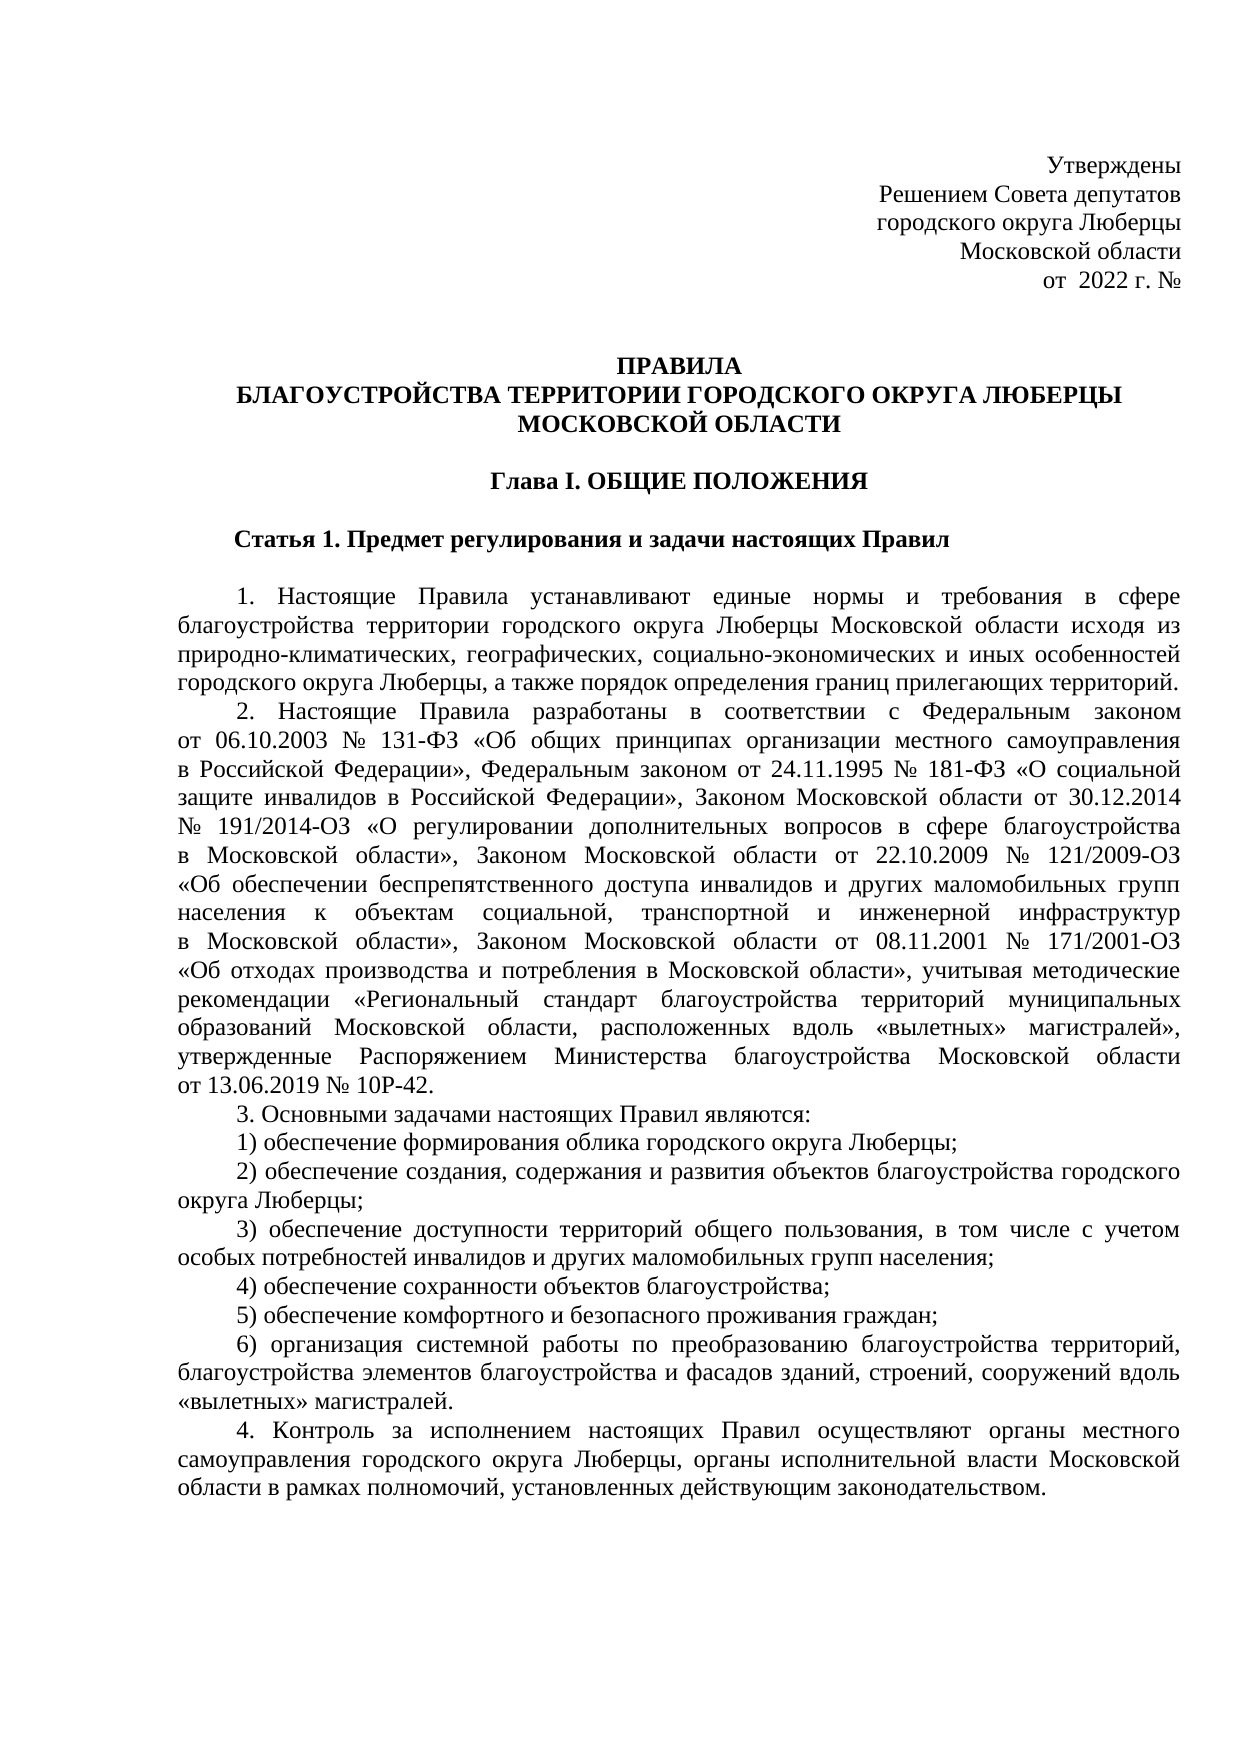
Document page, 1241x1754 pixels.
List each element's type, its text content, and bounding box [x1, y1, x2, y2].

text 6) организация системной работы по преобразованию благоустройства территорий, благоустройства элементов благоустройства и фасадов зданий, строений, сооружений вдоль «вылетных» магистралей. [177, 1329, 1181, 1415]
text 4. Контроль за исполнением настоящих Правил осуществляют органы местного самоуправления городского округа Люберцы, органы исполнительной власти Московской области в рамках полномочий, установленных действующим законодательством. [177, 1415, 1181, 1501]
text 2) обеспечение создания, содержания и развития объектов благоустройства городского округа Люберцы; [177, 1156, 1181, 1214]
text Решением Совета депутатов [177, 179, 1181, 207]
text Утверждены [177, 150, 1181, 179]
text МОСКОВСКОЙ ОБЛАСТИ [177, 409, 1181, 437]
text от 2022 г. № [177, 265, 1181, 294]
text городского округа Люберцы [177, 207, 1181, 236]
text 5) обеспечение комфортного и безопасного проживания граждан; [177, 1300, 1181, 1329]
text 1. Настоящие Правила устанавливают единые нормы и требования в сфере благоустройства территории городского округа Люберцы Московской области исходя из природно-климатических, географических, социально-экономических и иных особенностей городского округа Люберцы, а также порядок определения границ прилегающих территорий. [177, 581, 1181, 696]
text БЛАГОУСТРОЙСТВА ТЕРРИТОРИИ ГОРОДСКОГО ОКРУГА ЛЮБЕРЦЫ [177, 380, 1181, 409]
title ПРАВИЛА [177, 351, 1181, 380]
text Глава I. ОБЩИЕ ПОЛОЖЕНИЯ [177, 466, 1181, 495]
text 4) обеспечение сохранности объектов благоустройства; [177, 1271, 1181, 1300]
text 3. Основными задачами настоящих Правил являются: [177, 1099, 1181, 1127]
text Статья 1. Предмет регулирования и задачи настоящих Правил [177, 524, 1181, 552]
text 2. Настоящие Правила разработаны в соответствии с Федеральным законом от 06.10.2003 № 131-ФЗ «Об общих принципах организации местного самоуправления в Российской Федерации», Федеральным законом от 24.11.1995 № 181-ФЗ «О социальной защите инвалидов в Российской Федерации», Законом Московской области от 30.12.2014 № 191/2014-ОЗ «О регулировании дополнительных вопросов в сфере благоустройства в Московской области», Законом Московской области от 22.10.2009 № 121/2009-ОЗ «Об обеспечении беспрепятственного доступа инвалидов и других маломобильных групп населения к объектам социальной, транспортной и инженерной инфраструктур в Московской области», Законом Московской области от 08.11.2001 № 171/2001-ОЗ «Об отходах производства и потребления в Московской области», учитывая методические рекомендации «Региональный стандарт благоустройства территорий муниципальных образований Московской области, расположенных вдоль «вылетных» магистралей», утвержденные Распоряжением Министерства благоустройства Московской области от 13.06.2019 № 10Р-42. [177, 696, 1181, 1099]
text Московской области [177, 236, 1181, 265]
text 1) обеспечение формирования облика городского округа Люберцы; [177, 1127, 1181, 1156]
text 3) обеспечение доступности территорий общего пользования, в том числе с учетом особых потребностей инвалидов и других маломобильных групп населения; [177, 1214, 1181, 1271]
